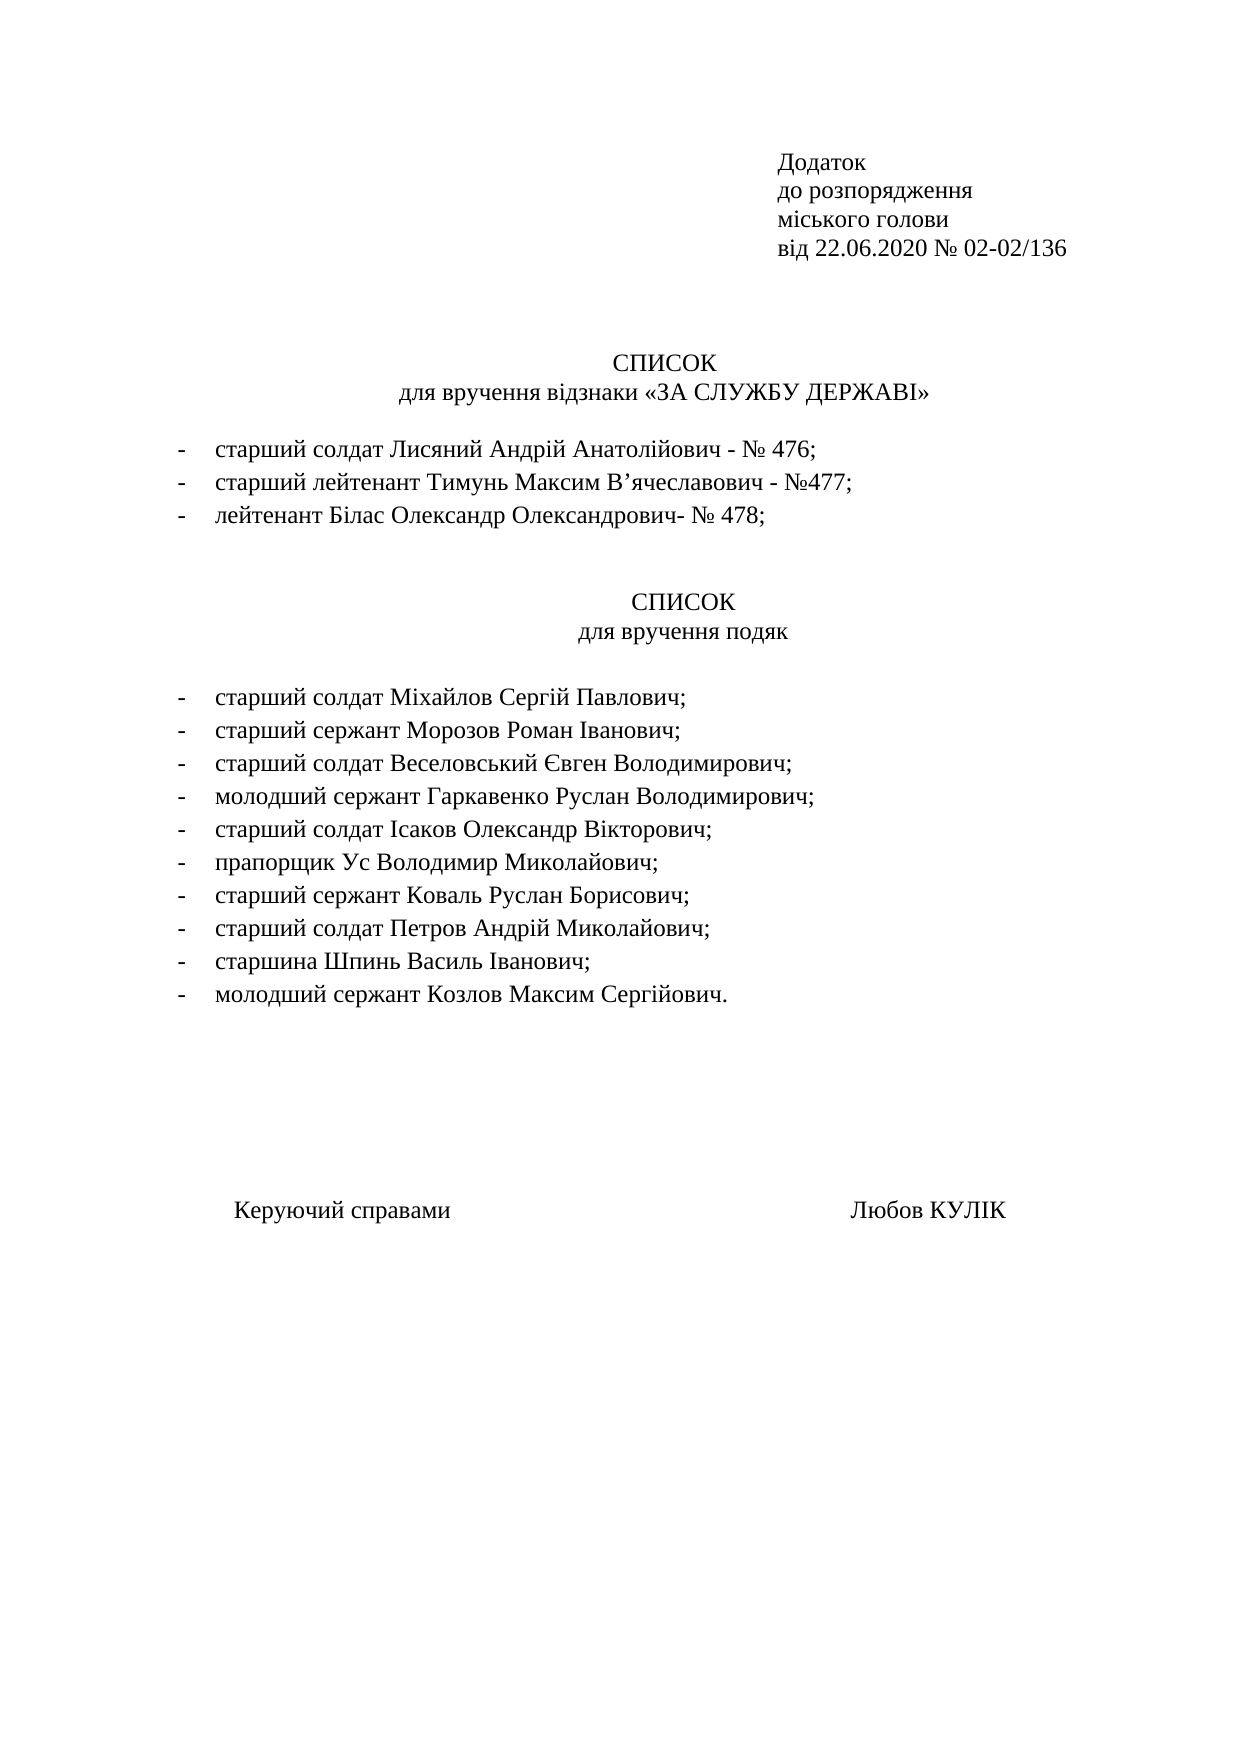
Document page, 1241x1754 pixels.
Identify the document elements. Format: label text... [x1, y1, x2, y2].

list прапорщик Ус Володимир Миколайович; [177, 847, 1152, 876]
text до розпорядження [177, 176, 1152, 204]
text СПИСОК [215, 587, 1152, 616]
list старший солдат Веселовський Євген Володимирович; [177, 748, 1152, 777]
list для вручення подяк [215, 616, 1152, 645]
text СПИСОК [177, 348, 1152, 377]
list лейтенант Білас Олександр Олександрович- № 478; [177, 500, 1152, 529]
list молодший сержант Гаркавенко Руслан Володимирович; [177, 781, 1152, 810]
list старший сержант Коваль Руслан Борисович; [177, 880, 1152, 909]
text міського голови [177, 204, 1152, 233]
list старший солдат Ісаков Олександр Вікторович; [177, 814, 1152, 843]
list молодший сержант Козлов Максим Сергійович. [177, 979, 1152, 1008]
list старшина Шпинь Василь Іванович; [177, 946, 1152, 975]
list старший солдат Лисяний Андрій Анатолійович - № 476; [177, 434, 1152, 463]
text Керуючий справами Любов КУЛІК [177, 1196, 1152, 1224]
list старший солдат Петров Андрій Миколайович; [177, 913, 1152, 942]
text для вручення відзнаки «ЗА СЛУЖБУ ДЕРЖАВІ» [177, 377, 1152, 406]
list старший лейтенант Тимунь Максим В’ячеславович - №477; [177, 467, 1152, 496]
text Додаток [177, 147, 1152, 176]
text від 22.06.2020 № 02-02/136 [177, 233, 1152, 262]
list старший солдат Міхайлов Сергій Павлович; [177, 682, 1152, 711]
list старший сержант Морозов Роман Іванович; [177, 715, 1152, 744]
